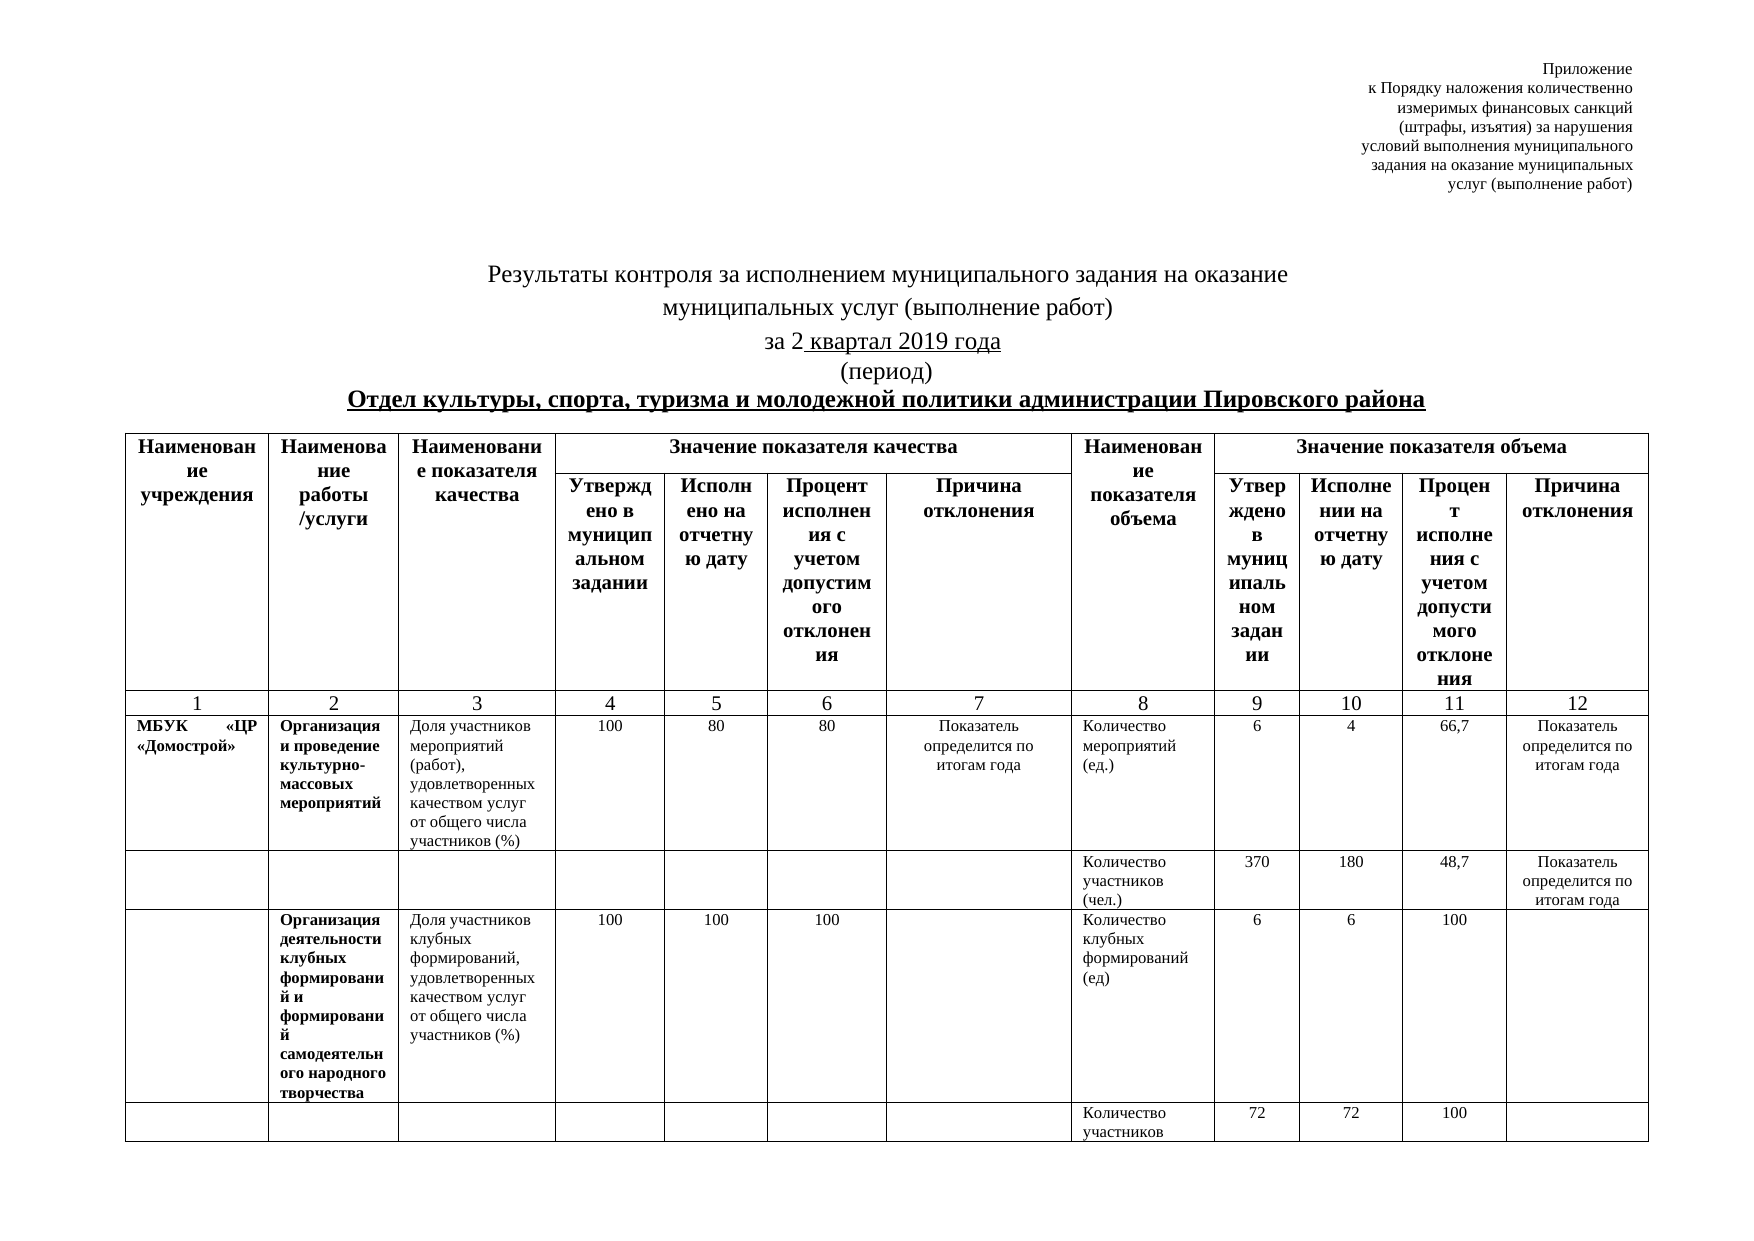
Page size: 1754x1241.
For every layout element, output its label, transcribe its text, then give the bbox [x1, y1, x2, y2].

table_cell Исполнено на отчетную дату [665, 474, 767, 690]
table_header Наименование показателя качества [399, 434, 555, 690]
table_cell Причина отклонения [887, 474, 1071, 690]
table_cell 48,7 [1403, 851, 1506, 909]
table_header Значение показателя качества [556, 434, 1071, 472]
table_cell Утверждено в муниципальном задании [556, 474, 664, 690]
table_header Наименование показателя объема [1072, 434, 1214, 690]
table_cell [887, 910, 1071, 1102]
table_cell [126, 1103, 268, 1141]
table_cell 6 [1300, 910, 1402, 1102]
table_cell Показатель определится по итогам года [1507, 851, 1648, 909]
text Приложение [118, 59, 1632, 78]
table_cell Доля участников мероприятий (работ), удовлетворенных качеством услуг от общего числа участников (%) [399, 716, 555, 850]
table_cell 2 [269, 691, 398, 715]
table_cell 100 [768, 910, 886, 1102]
table_cell [556, 851, 664, 909]
table_cell 100 [665, 910, 767, 1102]
table_cell Причина отклонения [1507, 474, 1648, 690]
table_header Значение показателя объема [1215, 434, 1648, 472]
table_cell 72 [1215, 1103, 1299, 1141]
table_cell [1507, 1103, 1648, 1141]
table_cell 4 [1300, 716, 1402, 850]
table_cell 66,7 [1403, 716, 1506, 850]
text измеримых финансовых санкций [118, 97, 1633, 117]
table_cell Организация деятельности клубных формирований и формирований самодеятельного народного творчества [269, 910, 398, 1102]
table_cell Показатель определится по итогам года [1507, 716, 1648, 850]
table_cell 7 [887, 691, 1071, 715]
text (штрафы, изъятия) за нарушения [118, 117, 1633, 136]
table_cell 10 [1300, 691, 1402, 715]
table_cell Исполнении на отчетную дату [1300, 474, 1402, 690]
table_cell [887, 1103, 1071, 1141]
text Отдел культуры, спорта, туризма и молодежной политики администрации Пировского района [137, 384, 1636, 413]
table_cell Процент исполнения с учетом допустимого отклонения [768, 474, 886, 690]
table_cell [768, 1103, 886, 1141]
table_cell [665, 851, 767, 909]
text к Порядку наложения количественно [118, 78, 1633, 97]
table_cell 8 [1072, 691, 1214, 715]
table_cell Доля участников клубных формирований, удовлетворенных качеством услуг от общего числа участников (%) [399, 910, 555, 1102]
table_cell 1 [126, 691, 268, 715]
table_cell [399, 851, 555, 909]
table_cell 370 [1215, 851, 1299, 909]
table_cell Процент исполнения с учетом допустимого отклонения [1403, 474, 1506, 690]
table_cell 6 [768, 691, 886, 715]
table_header Наименование учреждения [126, 434, 268, 690]
table_cell [1507, 910, 1648, 1102]
table_cell 100 [556, 716, 664, 850]
table_cell [556, 1103, 664, 1141]
table_cell [126, 851, 268, 909]
table_cell Количество мероприятий (ед.) [1072, 716, 1214, 850]
table_cell 4 [556, 691, 664, 715]
table_cell Утверждено в муниципальном задании [1215, 474, 1299, 690]
table_cell [269, 851, 398, 909]
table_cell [1072, 1103, 1214, 1141]
table_cell [768, 851, 886, 909]
table_cell 6 [1215, 910, 1299, 1102]
table_cell 80 [665, 716, 767, 850]
table_cell МБУК «ЦР «Домострой» [126, 716, 268, 850]
table_cell Организация и проведение культурно-массовых мероприятий [269, 716, 398, 850]
table_header Наименование работы /услуги [269, 434, 398, 690]
table_cell [399, 1103, 555, 1141]
table_cell 9 [1215, 691, 1299, 715]
table_cell [665, 1103, 767, 1141]
table_cell 11 [1403, 691, 1506, 715]
table_cell 12 [1507, 691, 1648, 715]
table_cell Показатель определится по итогам года [887, 716, 1071, 850]
table_cell 100 [1403, 1103, 1506, 1141]
text (период) [137, 356, 1636, 384]
text условий выполнения муниципального [118, 136, 1633, 155]
table_cell 72 [1300, 1103, 1402, 1141]
table_cell 180 [1300, 851, 1402, 909]
table_cell 5 [665, 691, 767, 715]
table_cell [269, 1103, 398, 1141]
table_cell 6 [1215, 716, 1299, 850]
text услуг (выполнение работ) [118, 174, 1632, 193]
text Результаты контроля за исполнением муниципального задания на оказание муниципальных услуг (выполнение работ) за 2 квартал 2019 года [461, 255, 1314, 356]
table_cell Количество клубных формирований (ед) [1072, 910, 1214, 1102]
table_cell 100 [1403, 910, 1506, 1102]
text задания на оказание муниципальных [118, 155, 1633, 174]
table_cell 80 [768, 716, 886, 850]
table_cell [887, 851, 1071, 909]
table_cell 100 [556, 910, 664, 1102]
table_cell Количество участников (чел.) [1072, 851, 1214, 909]
table_cell 3 [399, 691, 555, 715]
table_cell [126, 910, 268, 1102]
